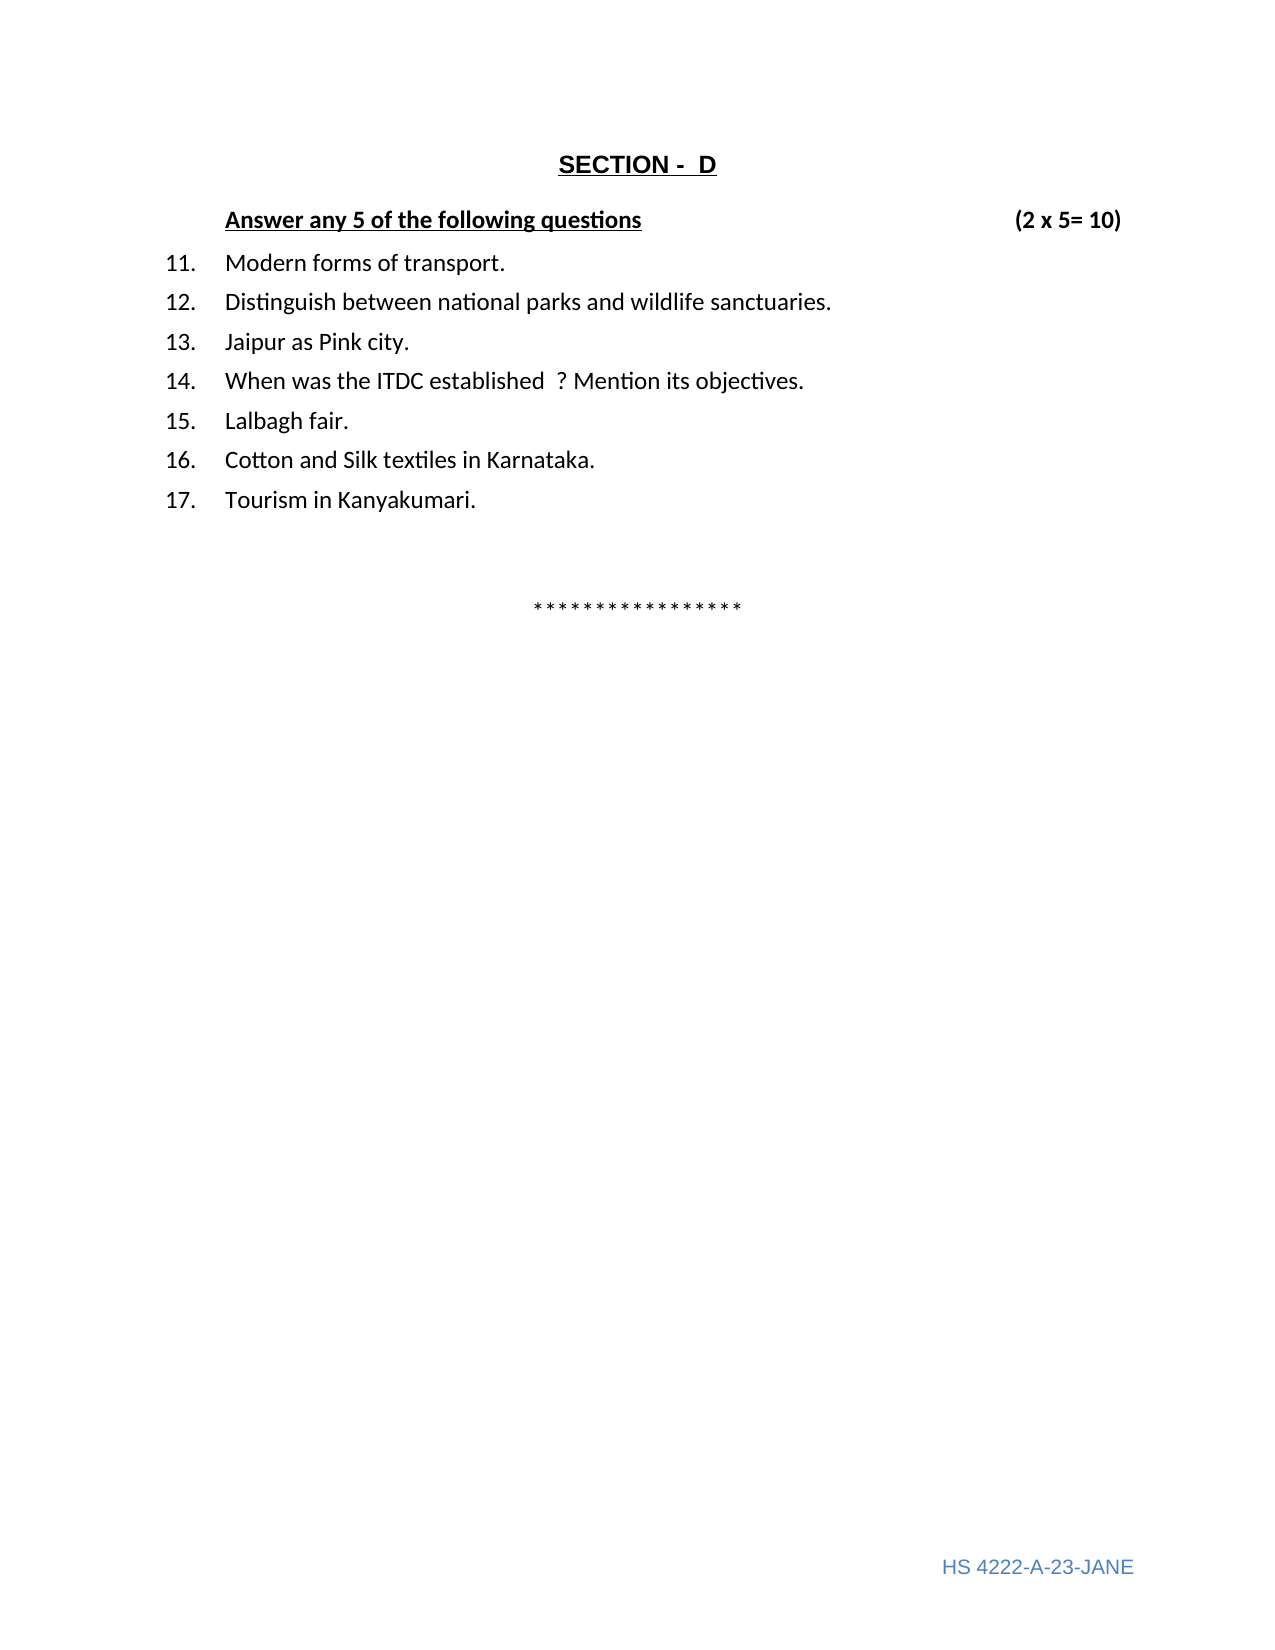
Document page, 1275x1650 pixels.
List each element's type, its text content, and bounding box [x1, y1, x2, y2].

text 11. Modern forms of transport. [150, 247, 1125, 277]
text ***************** [150, 597, 1125, 627]
text 12. Distinguish between national parks and wildlife sanctuaries. [150, 286, 1125, 317]
text SECTION - D [150, 150, 1125, 179]
text 14. When was the ITDC established ? Mention its objectives. [150, 366, 1125, 396]
text 15. Lalbagh fair. [150, 405, 1125, 436]
text 16. Cotton and Silk textiles in Karnataka. [150, 445, 1125, 475]
text Answer any 5 of the following questions (2 x 5= 10) [150, 204, 1125, 234]
text 17. Tourism in Kanyakumari. [150, 484, 1125, 515]
text 13. Jaipur as Pink city. [150, 326, 1125, 356]
